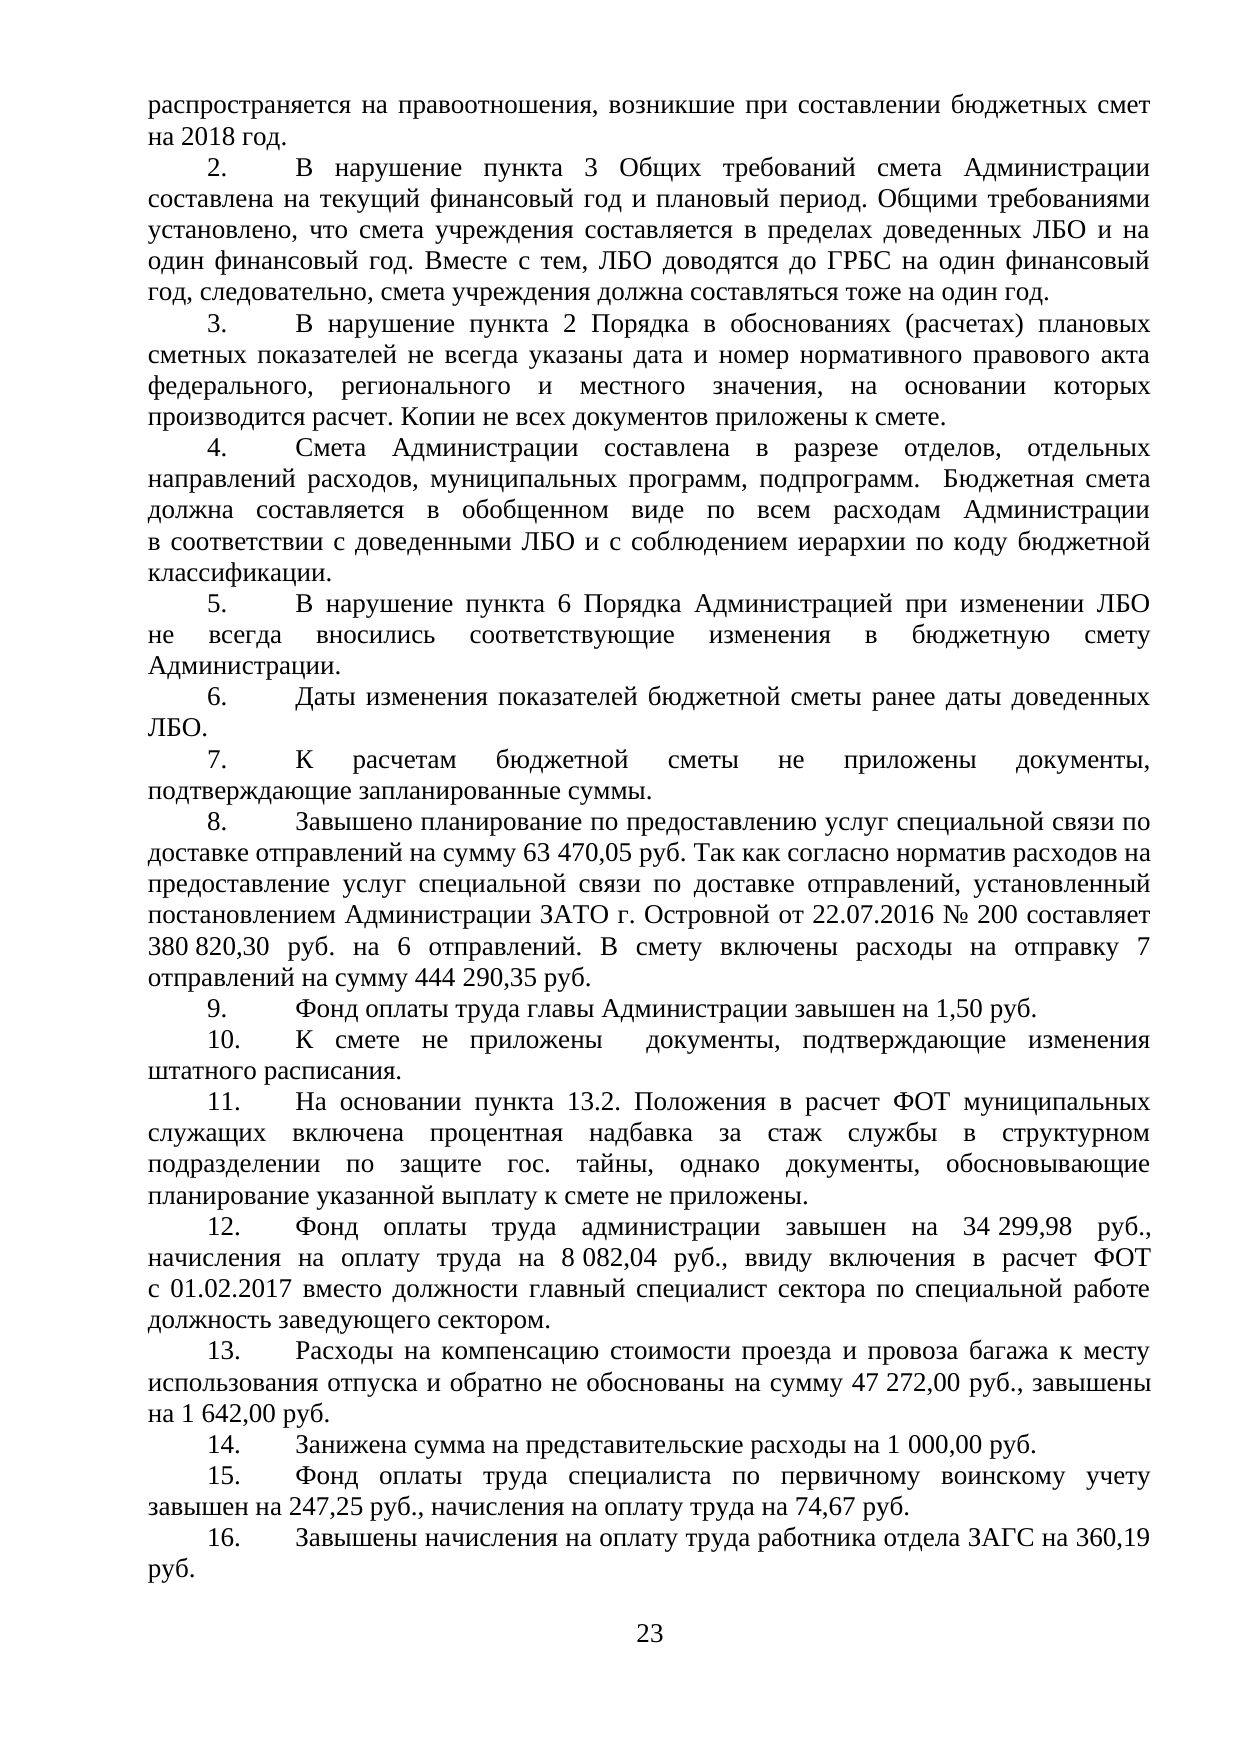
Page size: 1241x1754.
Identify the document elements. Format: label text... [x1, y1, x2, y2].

list В нарушение пункта 2 Порядка в обоснованиях (расчетах) плановых сметных показателей не всегда указаны дата и номер нормативного правового акта федерального, регионального и местного значения, на основании которых производится расчет. Копии не всех документов приложены к смете. [148, 307, 1152, 431]
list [148, 89, 1152, 151]
list Смета Администрации составлена в разрезе отделов, отдельных направлений расходов, муниципальных программ, подпрограмм. Бюджетная смета должна составляется в обобщенном виде по всем расходам Администрации в соответствии с доведенными ЛБО и с соблюдением иерархии по коду бюджетной классификации. [148, 431, 1152, 587]
list Расходы на компенсацию стоимости проезда и провоза багажа к месту использования отпуска и обратно не обоснованы на сумму 47 272,00 руб., завышены на 1 642,00 руб. [148, 1334, 1152, 1428]
list Фонд оплаты труда главы Администрации завышен на 1,50 руб. [148, 992, 1152, 1023]
list В нарушение пункта 6 Порядка Администрацией при изменении ЛБО не всегда вносились соответствующие изменения в бюджетную смету Администрации. [148, 587, 1152, 680]
list Даты изменения показателей бюджетной сметы ранее даты доведенных ЛБО. [148, 680, 1152, 743]
list Фонд оплаты труда администрации завышен на 34 299,98 руб., начисления на оплату труда на 8 082,04 руб., ввиду включения в расчет ФОТ с 01.02.2017 вместо должности главный специалист сектора по специальной работе должность заведующего сектором. [148, 1210, 1152, 1334]
list Занижена сумма на представительские расходы на 1 000,00 руб. [148, 1428, 1152, 1459]
list Завышено планирование по предоставлению услуг специальной связи по доставке отправлений на сумму 63 470,05 руб. Так как согласно норматив расходов на предоставление услуг специальной связи по доставке отправлений, установленный постановлением Администрации ЗАТО г. Островной от 22.07.2016 № 200 составляет 380 820,30 руб. на 6 отправлений. В смету включены расходы на отправку 7 отправлений на сумму 444 290,35 руб. [148, 805, 1152, 992]
list На основании пункта 13.2. Положения в расчет ФОТ муниципальных служащих включена процентная надбавка за стаж службы в структурном подразделении по защите гос. тайны, однако документы, обосновывающие планирование указанной выплату к смете не приложены. [148, 1085, 1152, 1210]
list В нарушение пункта 3 Общих требований смета Администрации составлена на текущий финансовый год и плановый период. Общими требованиями установлено, что смета учреждения составляется в пределах доведенных ЛБО и на один финансовый год. Вместе с тем, ЛБО доводятся до ГРБС на один финансовый год, следовательно, смета учреждения должна составляться тоже на один год. [148, 151, 1152, 307]
list Завышены начисления на оплату труда работника отдела ЗАГС на 360,19 руб. [148, 1521, 1152, 1584]
list К смете не приложены документы, подтверждающие изменения штатного расписания. [148, 1023, 1152, 1085]
list К расчетам бюджетной сметы не приложены документы, подтверждающие запланированные суммы. [148, 743, 1152, 805]
list Фонд оплаты труда специалиста по первичному воинскому учету завышен на 247,25 руб., начисления на оплату труда на 74,67 руб. [148, 1459, 1152, 1521]
